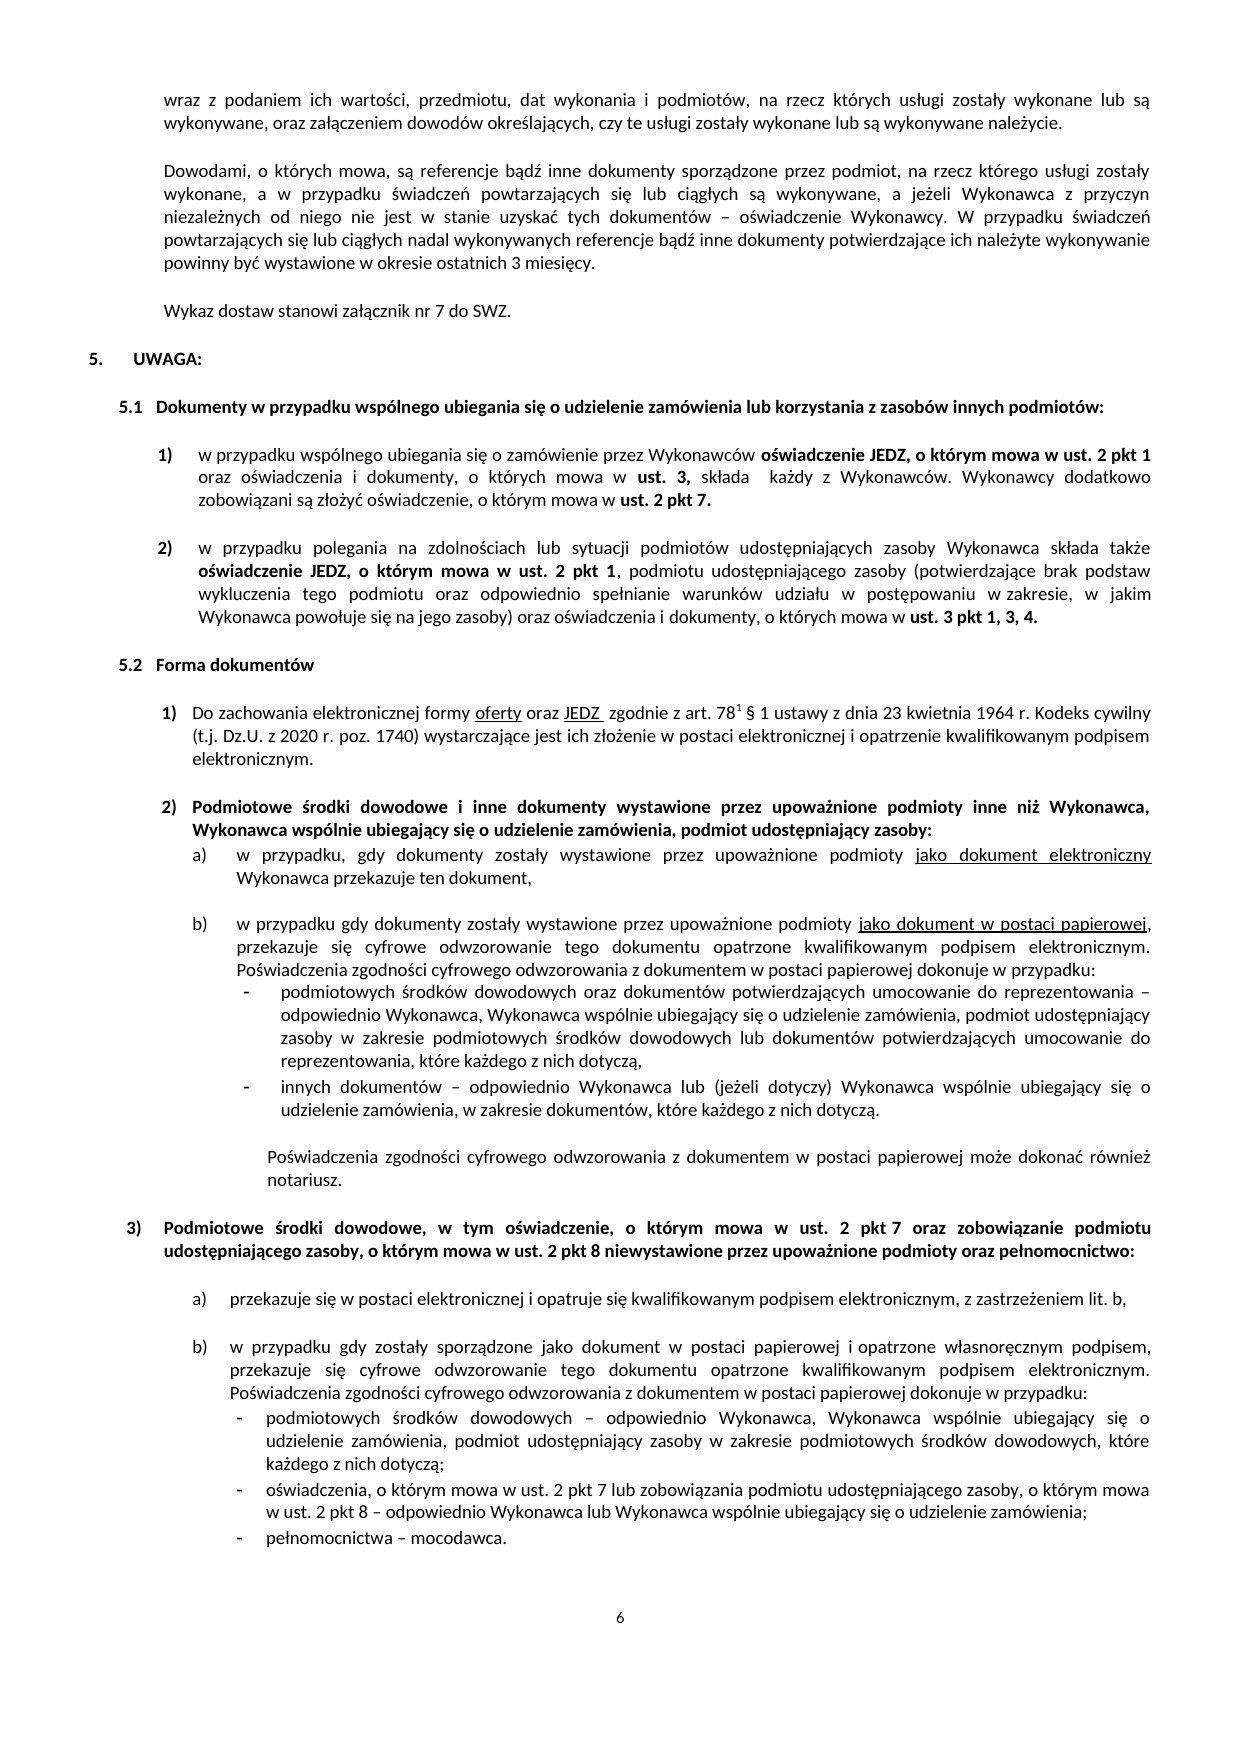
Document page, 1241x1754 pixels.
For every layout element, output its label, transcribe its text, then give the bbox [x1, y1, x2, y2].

list podmiotowych środków dowodowych – odpowiednio Wykonawca, Wykonawca wspólnie ubiegający się o udzielenie zamówienia, podmiot udostępniający zasoby w zakresie podmiotowych środków dowodowych, które każdego z nich dotyczą; [236, 1407, 1152, 1475]
list oświadczenia, o którym mowa w ust. 2 pkt 7 lub zobowiązania podmiotu udostępniającego zasoby, o którym mowa w ust. 2 pkt 8 – odpowiednio Wykonawca lub Wykonawca wspólnie ubiegający się o udzielenie zamówienia; [236, 1478, 1152, 1524]
list w przypadku gdy zostały sporządzone jako dokument w postaci papierowej i opatrzone własnoręcznym podpisem, przekazuje się cyfrowe odwzorowanie tego dokumentu opatrzone kwalifikowanym podpisem elektronicznym. Poświadczenia zgodności cyfrowego odwzorowania z dokumentem w postaci papierowej dokonuje w przypadku: [192, 1335, 1152, 1404]
list w przypadku, gdy dokumenty zostały wystawione przez upoważnione podmioty jako dokument elektroniczny Wykonawca przekazuje ten dokument, [192, 843, 1152, 889]
list przekazuje się w postaci elektronicznej i opatruje się kwalifikowanym podpisem elektronicznym, z zastrzeżeniem lit. b, [192, 1287, 1152, 1310]
list Forma dokumentów [118, 653, 1152, 676]
list w przypadku gdy dokumenty zostały wystawione przez upoważnione podmioty jako dokument w postaci papierowej, przekazuje się cyfrowe odwzorowanie tego dokumentu opatrzone kwalifikowanym podpisem elektronicznym. Poświadczenia zgodności cyfrowego odwzorowania z dokumentem w postaci papierowej dokonuje w przypadku: [192, 912, 1152, 981]
list UWAGA: [89, 347, 1152, 370]
list pełnomocnictwa – mocodawca. [236, 1526, 1152, 1549]
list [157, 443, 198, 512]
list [133, 89, 1152, 134]
list w przypadku polegania na zdolnościach lub sytuacji podmiotów udostępniających zasoby Wykonawca składa także oświadczenie JEDZ, o którym mowa w ust. 2 pkt 1, podmiotu udostępniającego zasoby (potwierdzające brak podstaw wykluczenia tego podmiotu oraz odpowiednio spełnianie warunków udziału w postępowaniu w zakresie, w jakim Wykonawca powołuje się na jego zasoby) oraz oświadczenia i dokumenty, o których mowa w ust. 3 pkt 1, 3, 4. [157, 537, 1152, 628]
list Wykaz dostaw stanowi załącznik nr 7 do SWZ. [164, 299, 1152, 322]
text Poświadczenia zgodności cyfrowego odwzorowania z dokumentem w postaci papierowej może dokonać również notariusz. [267, 1146, 1152, 1192]
list Dokumenty w przypadku wspólnego ubiegania się o udzielenie zamówienia lub korzystania z zasobów innych podmiotów: [118, 395, 1152, 418]
list Podmiotowe środki dowodowe i inne dokumenty wystawione przez upoważnione podmioty inne niż Wykonawca, Wykonawca wspólnie ubiegający się o udzielenie zamówienia, podmiot udostępniający zasoby: [161, 795, 1152, 841]
list Podmiotowe środki dowodowe, w tym oświadczenie, o którym mowa w ust. 2 pkt 7 oraz zobowiązanie podmiotu udostępniającego zasoby, o którym mowa w ust. 2 pkt 8 niewystawione przez upoważnione podmioty oraz pełnomocnictwo: [126, 1217, 1152, 1262]
list w przypadku wspólnego ubiegania się o zamówienie przez Wykonawców oświadczenie JEDZ, o którym mowa w ust. 2 pkt 1 oraz oświadczenia i dokumenty, o których mowa w ust. 3, składa każdy z Wykonawców. Wykonawcy dodatkowo zobowiązani są złożyć oświadczenie, o którym mowa w ust. 2 pkt 7. [711, 466, 1152, 512]
list innych dokumentów – odpowiednio Wykonawca lub (jeżeli dotyczy) Wykonawca wspólnie ubiegający się o udzielenie zamówienia, w zakresie dokumentów, które każdego z nich dotyczą. [243, 1075, 1152, 1121]
list podmiotowych środków dowodowych oraz dokumentów potwierdzających umocowanie do reprezentowania – odpowiednio Wykonawca, Wykonawca wspólnie ubiegający się o udzielenie zamówienia, podmiot udostępniający zasoby w zakresie podmiotowych środków dowodowych lub dokumentów potwierdzających umocowanie do reprezentowania, które każdego z nich dotyczą, [243, 981, 1152, 1072]
list Do zachowania elektronicznej formy oferty oraz JEDZ zgodnie z art. 781 § 1 ustawy z dnia 23 kwietnia 1964 r. Kodeks cywilny (t.j. Dz.U. z 2020 r. poz. 1740) wystarczające jest ich złożenie w postaci elektronicznej i opatrzenie kwalifikowanym podpisem elektronicznym. [161, 701, 1152, 770]
list Dowodami, o których mowa, są referencje bądź inne dokumenty sporządzone przez podmiot, na rzecz którego usługi zostały wykonane, a w przypadku świadczeń powtarzających się lub ciągłych są wykonywane, a jeżeli Wykonawca z przyczyn niezależnych od niego nie jest w stanie uzyskać tych dokumentów – oświadczenie Wykonawcy. W przypadku świadczeń powtarzających się lub ciągłych nadal wykonywanych referencje bądź inne dokumenty potwierdzające ich należyte wykonywanie powinny być wystawione w okresie ostatnich 3 miesięcy. [164, 159, 1152, 274]
